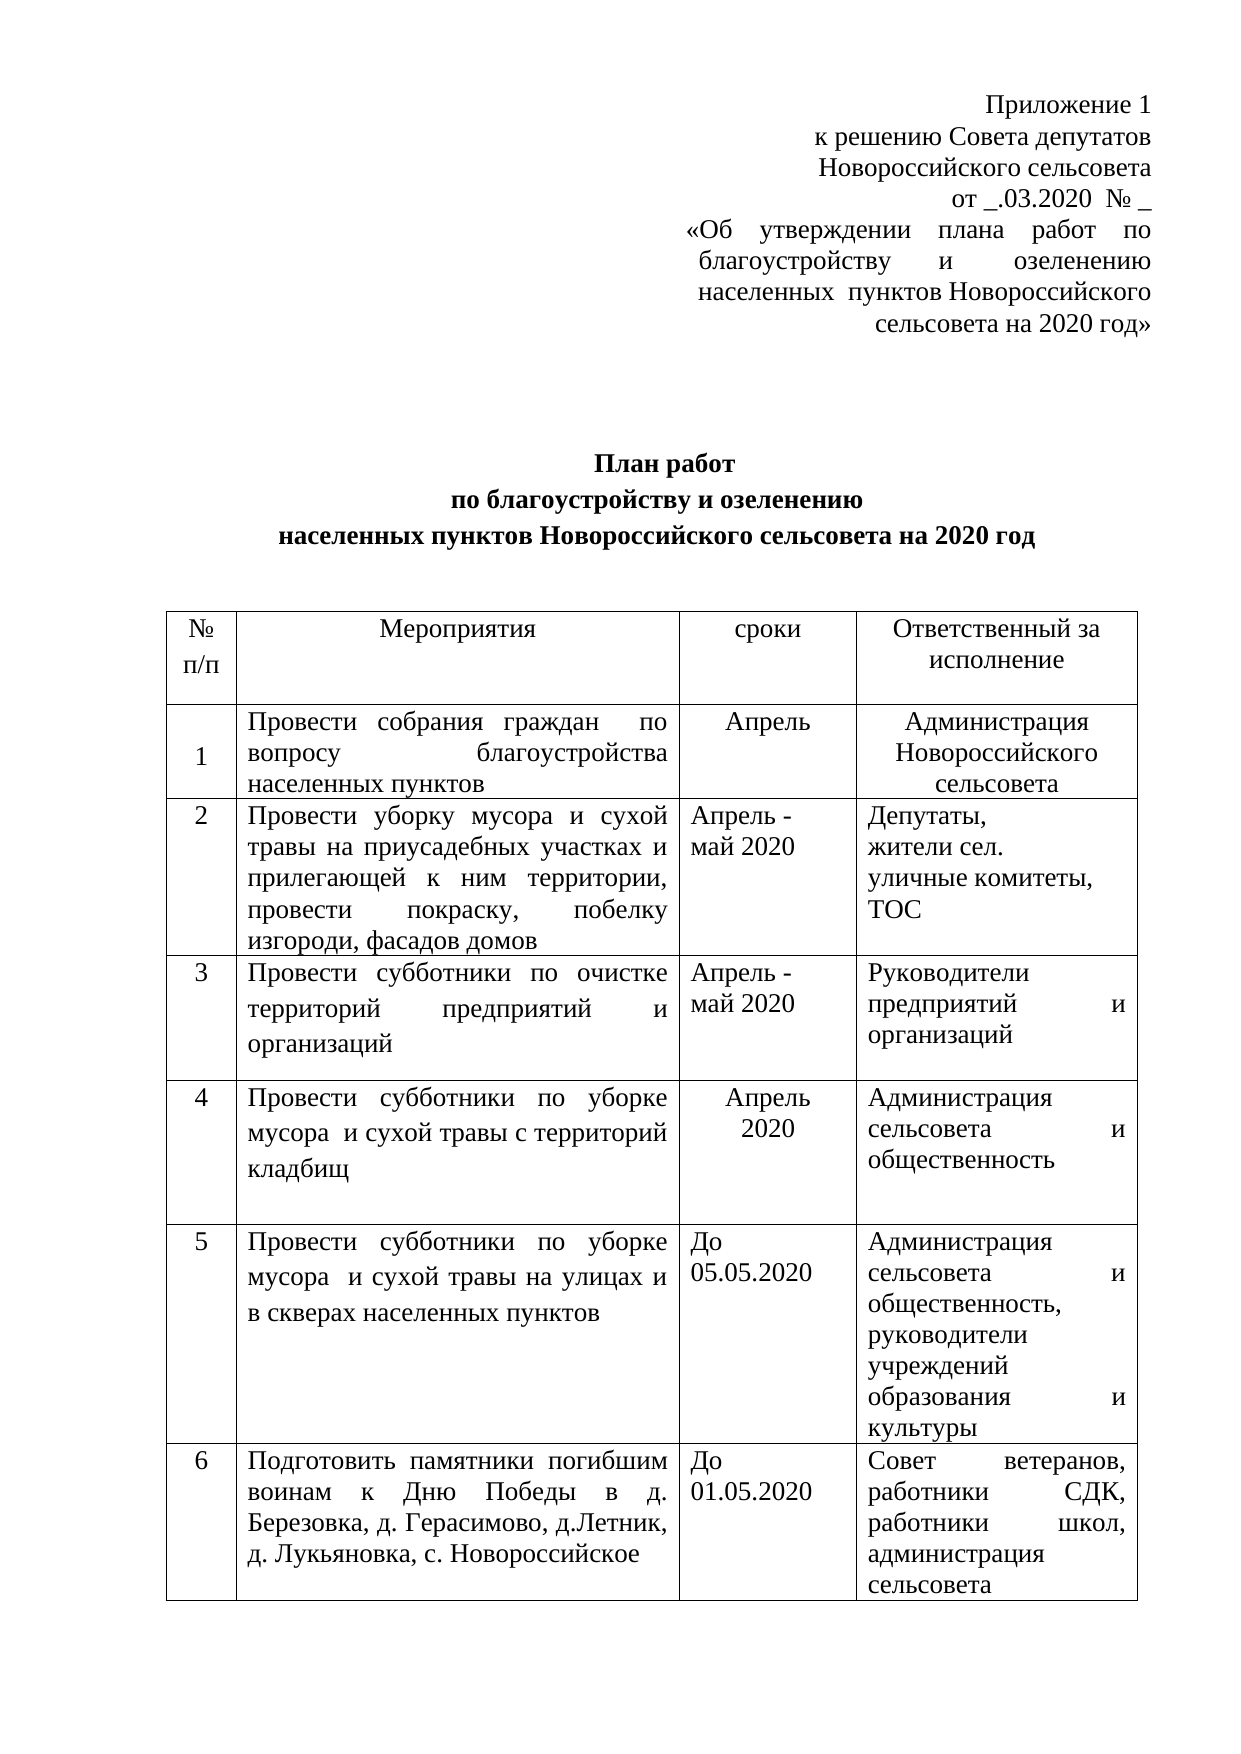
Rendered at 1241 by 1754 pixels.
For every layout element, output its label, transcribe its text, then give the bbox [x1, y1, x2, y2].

table_header Ответственный за исполнение [857, 612, 1137, 704]
table_header Мероприятия [237, 612, 679, 704]
table_cell Апрель [680, 705, 856, 798]
table_cell 4 [167, 1081, 236, 1224]
table_cell Подготовить памятники погибшим воинам к Дню Победы в д. Березовка, д. Герасимово, д.Летник, д. Лукьяновка, с. Новороссийское [237, 1444, 679, 1599]
subtitle от _.03.2020 № _ [650, 182, 1152, 213]
table_header № п/п [167, 612, 236, 704]
table_header сроки [680, 612, 856, 704]
table_cell Совет ветеранов, работники СДК, работники школ, администрация сельсовета [857, 1444, 1137, 1599]
table_cell Апрель - май 2020 [680, 799, 856, 955]
table_cell Депутаты, жители сел. уличные комитеты, ТОС [857, 799, 1137, 955]
text населенных пунктов Новороссийского сельсовета на 2020 год [162, 519, 1152, 550]
table_cell 3 [167, 956, 236, 1080]
table_cell Администрация сельсовета и общественность [857, 1081, 1137, 1224]
subtitle Приложение 1 [694, 89, 1152, 120]
table_cell До 01.05.2020 [680, 1444, 856, 1599]
table_cell 6 [167, 1444, 236, 1599]
table_cell Провести субботники по уборке мусора и сухой травы с территорий кладбищ [237, 1081, 679, 1224]
table_cell Администрация Новороссийского сельсовета [857, 705, 1137, 798]
subtitle План работ [177, 447, 1152, 478]
text «Об утверждении плана работ по [650, 213, 1152, 244]
table_cell До 05.05.2020 [680, 1225, 856, 1443]
table_cell Руководители предприятий и организаций [857, 956, 1137, 1080]
table_cell 5 [167, 1225, 236, 1443]
subtitle к решению Совета депутатов [650, 120, 1152, 151]
table_cell Провести субботники по уборке мусора и сухой травы на улицах и в скверах населенных пунктов [237, 1225, 679, 1443]
text сельсовета на 2020 год» [650, 307, 1152, 338]
table_cell Провести уборку мусора и сухой травы на приусадебных участках и прилегающей к ним территории, провести покраску, побелку изгороди, фасадов домов [237, 799, 679, 955]
table_cell 2 [167, 799, 236, 955]
table_cell Провести субботники по очистке территорий предприятий и организаций [237, 956, 679, 1080]
table_cell Провести собрания граждан по вопросу благоустройства населенных пунктов [237, 705, 679, 798]
table_cell Апрель - май 2020 [680, 956, 856, 1080]
text по благоустройству и озеленению [162, 483, 1152, 514]
text населенных пунктов Новороссийского [650, 276, 1152, 307]
table_cell 1 [167, 705, 236, 798]
subtitle Новороссийского сельсовета [650, 151, 1152, 182]
text благоустройству и озеленению [650, 244, 1152, 276]
table_cell Апрель 2020 [680, 1081, 856, 1224]
table_cell Администрация сельсовета и общественность, руководители учреждений образования и культуры [857, 1225, 1137, 1443]
